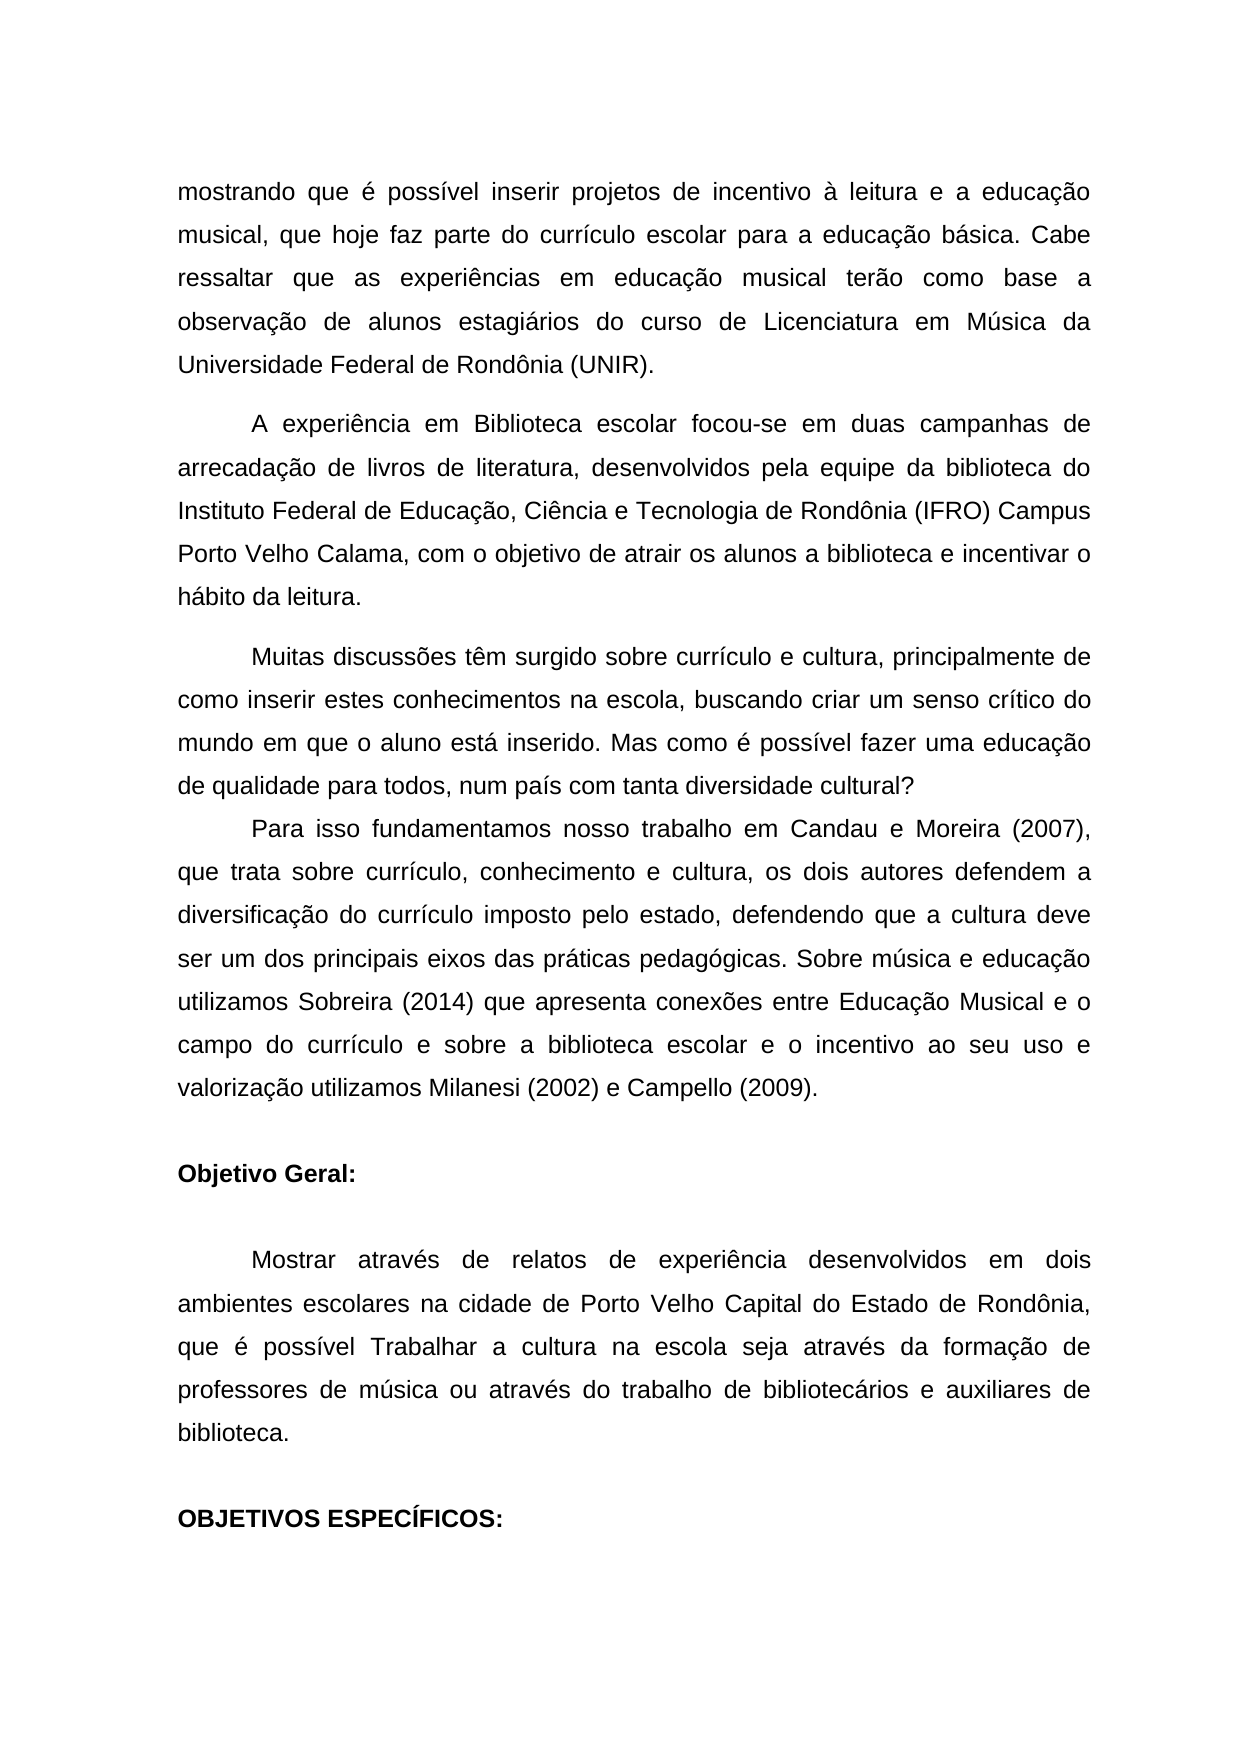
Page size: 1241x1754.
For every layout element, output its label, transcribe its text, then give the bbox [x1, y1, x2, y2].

text Muitas discussões têm surgido sobre currículo e cultura, principalmente de como inserir estes conhecimentos na escola, buscando criar um senso crítico do mundo em que o aluno está inserido. Mas como é possível fazer uma educação de qualidade para todos, num país com tanta diversidade cultural? [177, 642, 1092, 800]
text A experiência em Biblioteca escolar focou-se em duas campanhas de arrecadação de livros de literatura, desenvolvidos pela equipe da biblioteca do Instituto Federal de Educação, Ciência e Tecnologia de Rondônia (IFRO) Campus Porto Velho Calama, com o objetivo de atrair os alunos a biblioteca e incentivar o hábito da leitura. [177, 409, 1092, 611]
text Objetivo Geral: [177, 1159, 1092, 1188]
text OBJETIVOS ESPECÍFICOS: [177, 1504, 1092, 1533]
text Mostrar através de relatos de experiência desenvolvidos em dois ambientes escolares na cidade de Porto Velho Capital do Estado de Rondônia, que é possível Trabalhar a cultura na escola seja através da formação de professores de música ou através do trabalho de bibliotecários e auxiliares de biblioteca. [177, 1246, 1092, 1447]
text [177, 177, 1092, 378]
text Para isso fundamentamos nosso trabalho em Candau e Moreira (2007), que trata sobre currículo, conhecimento e cultura, os dois autores defendem a diversificação do currículo imposto pelo estado, defendendo que a cultura deve ser um dos principais eixos das práticas pedagógicas. Sobre música e educação utilizamos Sobreira (2014) que apresenta conexões entre Educação Musical e o campo do currículo e sobre a biblioteca escolar e o incentivo ao seu uso e valorização utilizamos Milanesi (2002) e Campello (2009). [177, 814, 1092, 1102]
